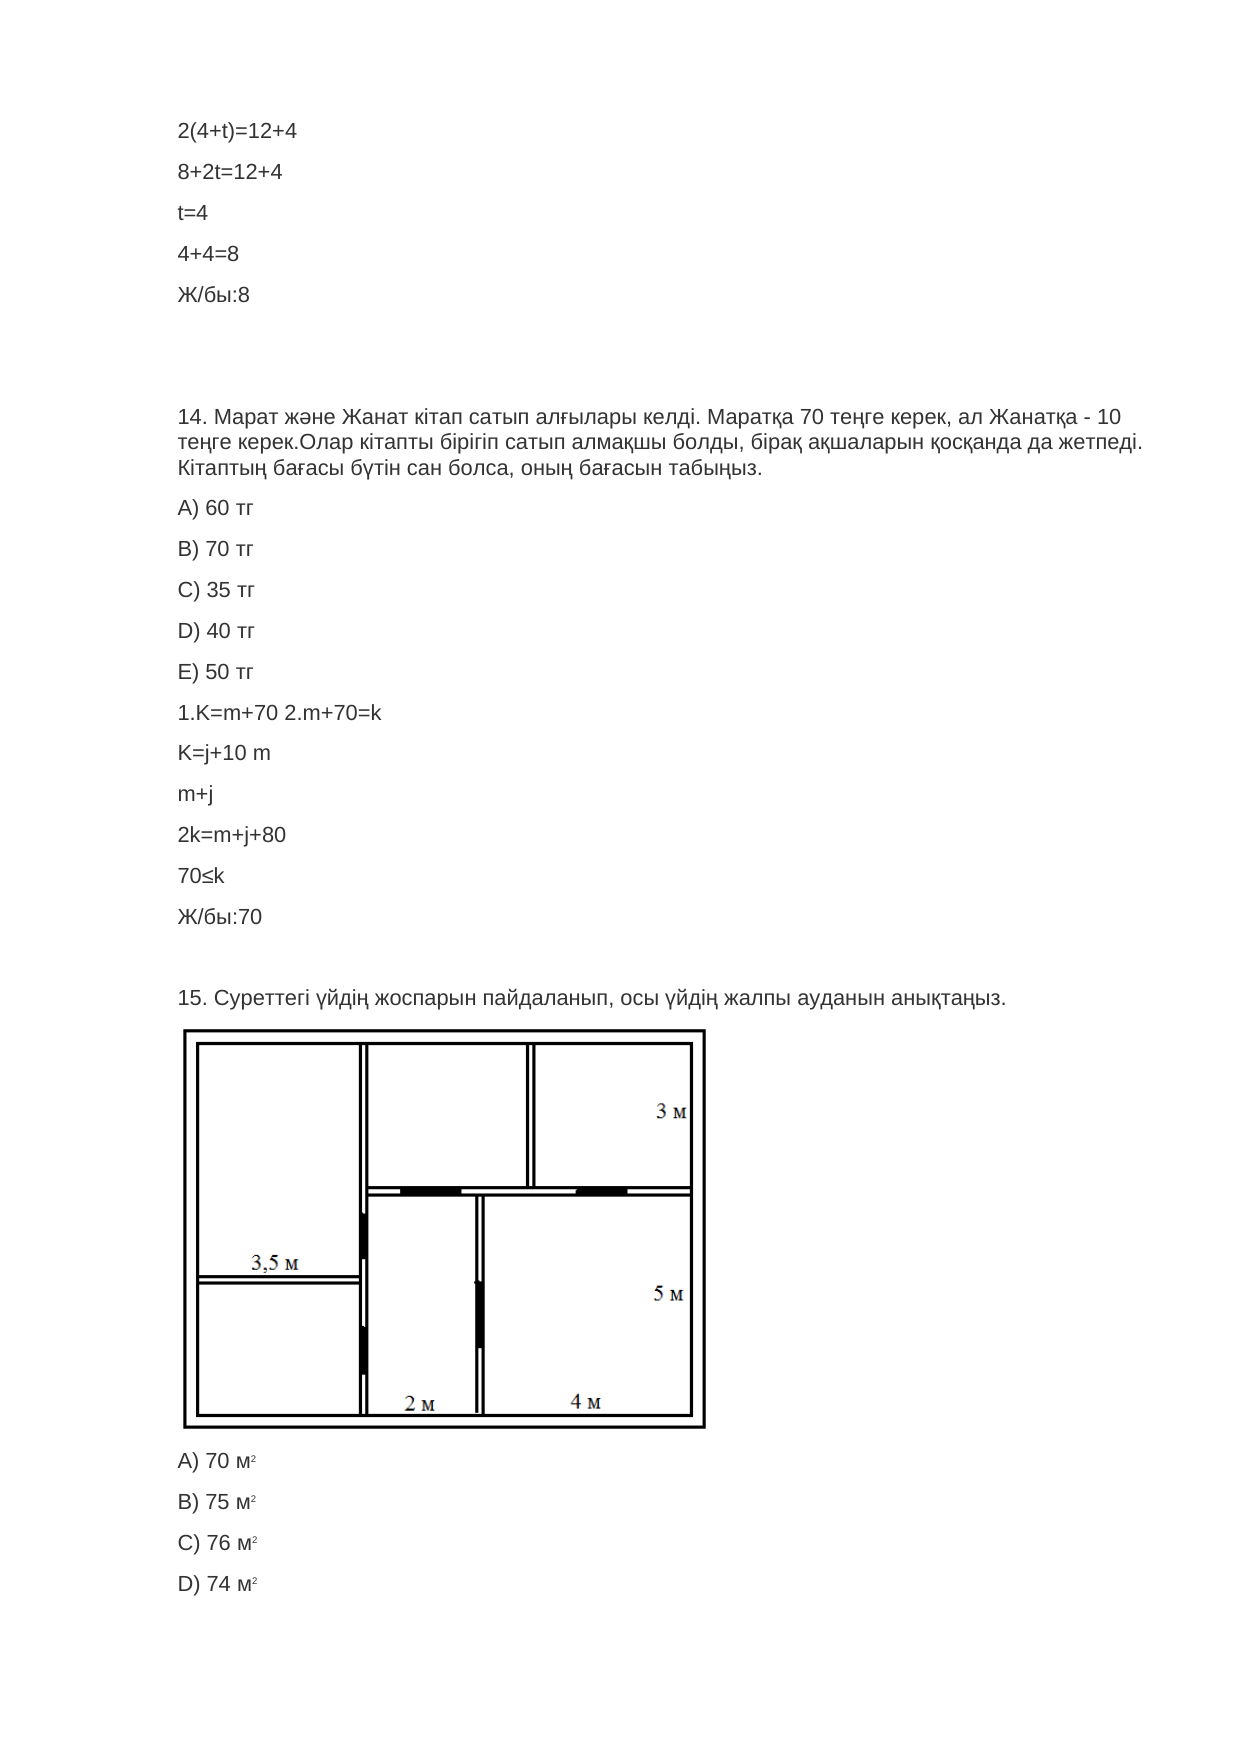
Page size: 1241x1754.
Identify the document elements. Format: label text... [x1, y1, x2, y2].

table_cell 14. Марат және Жанат кітап сатып алғылары келді. Маратқа 70 теңге керек, ал Жанатқа - 10 теңге керек.Олар кітапты бірігіп сатып алмақшы болды, бірақ ақшаларын қосқанда да жетпеді. Кітаптың бағасы бүтін сан болса, оның бағасын табыңыз. A) 60 тг B) 70 тг C) 35 тг D) 40 тг E) 50 тг 1.K=m+70 2.m+70=k K=j+10 m m+j 2k=m+j+80 70≤k Ж/бы:70 [177, 404, 1182, 985]
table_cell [177, 118, 1182, 404]
picture [177, 1026, 710, 1433]
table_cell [177, 985, 1182, 1611]
